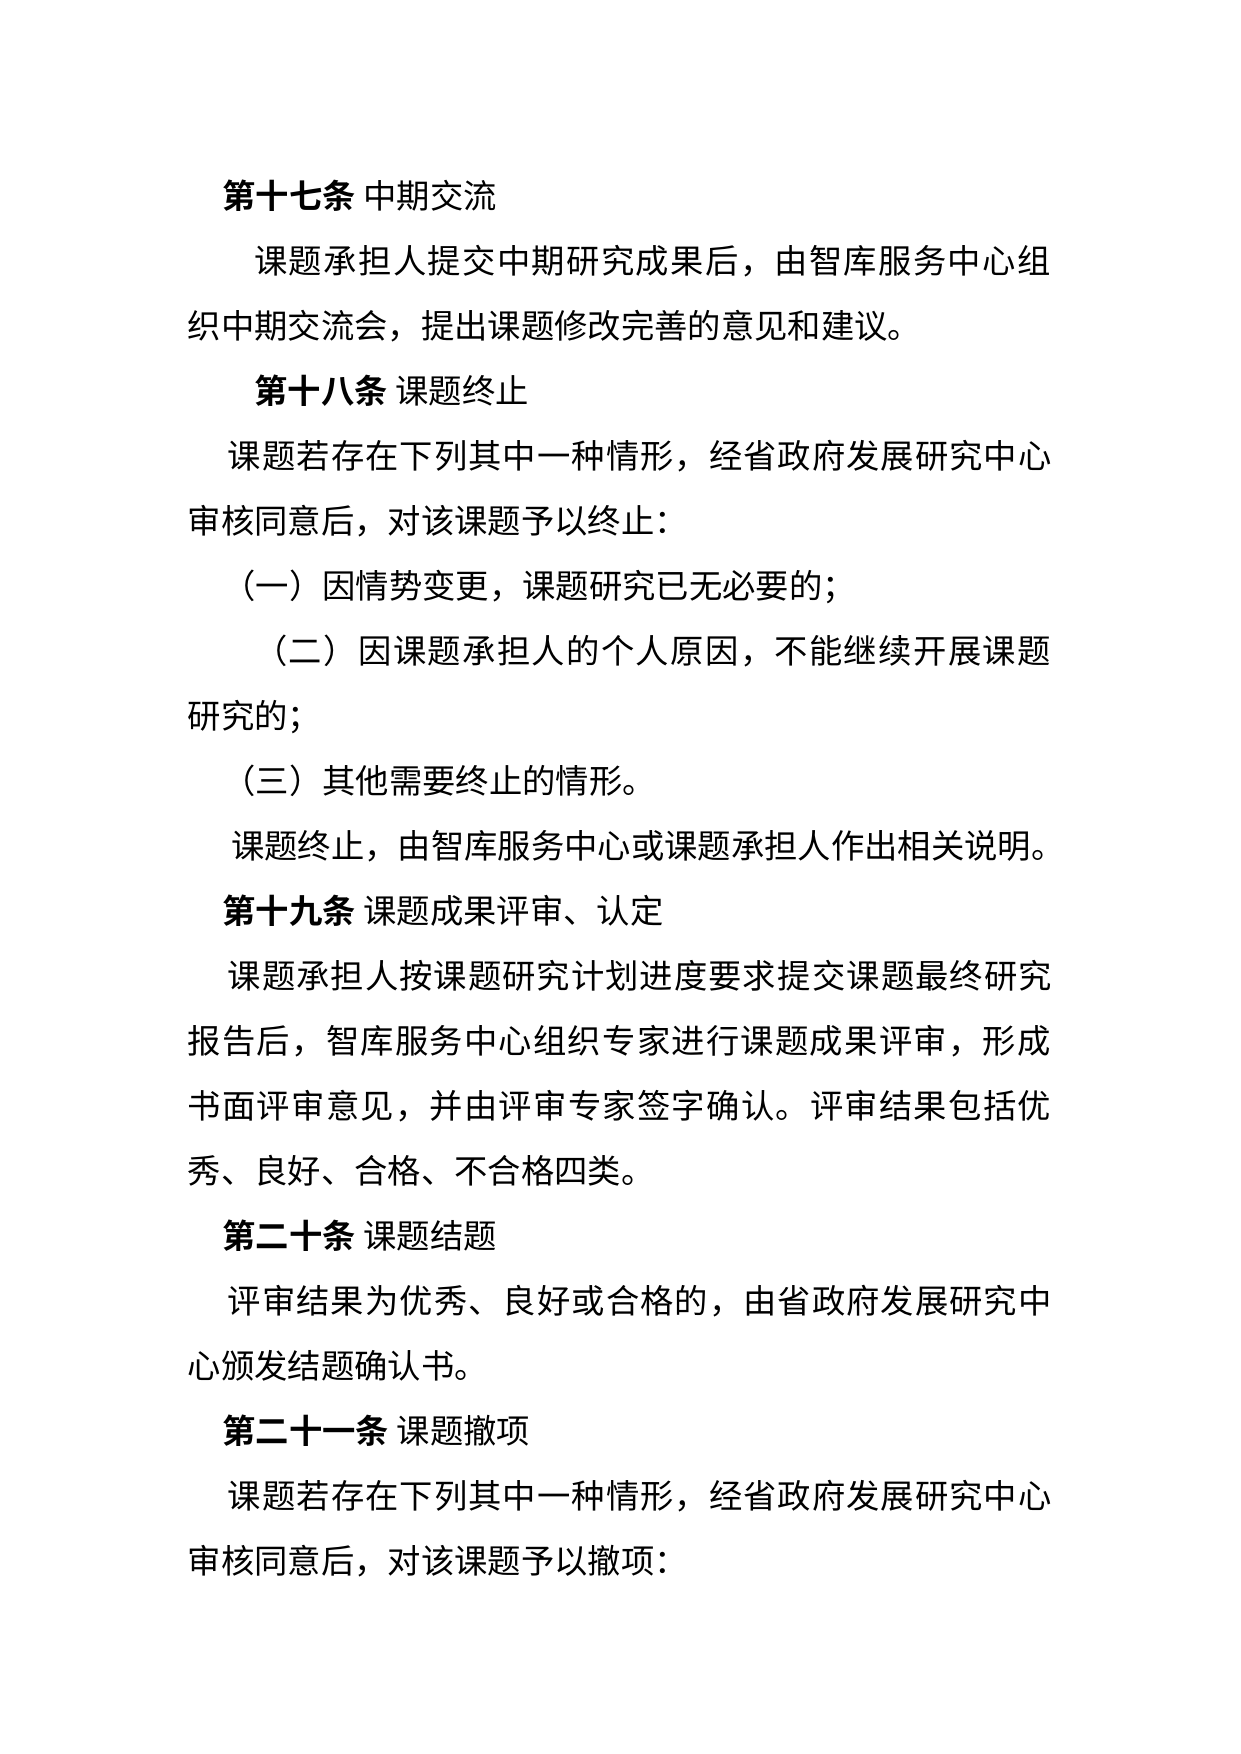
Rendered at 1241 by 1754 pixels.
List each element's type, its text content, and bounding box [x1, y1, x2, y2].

text 课题若存在下列其中一种情形，经省政府发展研究中心审核同意后，对该课题予以终止： [187, 422, 1053, 552]
text 课题承担人按课题研究计划进度要求提交课题最终研究报告后，智库服务中心组织专家进行课题成果评审，形成书面评审意见，并由评审专家签字确认。评审结果包括优秀、良好、合格、不合格四类。 [187, 942, 1053, 1202]
text 第二十一条 课题撤项 [187, 1397, 1053, 1462]
text 第十九条 课题成果评审、认定 [187, 877, 1053, 942]
text 第十八条 课题终止 [187, 357, 1053, 422]
text （一）因情势变更，课题研究已无必要的； [187, 552, 1053, 617]
text 课题终止，由智库服务中心或课题承担人作出相关说明。 [187, 812, 1053, 877]
text 课题承担人提交中期研究成果后，由智库服务中心组织中期交流会，提出课题修改完善的意见和建议。 [187, 227, 1053, 357]
text 评审结果为优秀、良好或合格的，由省政府发展研究中心颁发结题确认书。 [187, 1267, 1053, 1397]
text （二）因课题承担人的个人原因，不能继续开展课题研究的； [187, 617, 1053, 747]
text 课题若存在下列其中一种情形，经省政府发展研究中心审核同意后，对该课题予以撤项： [187, 1462, 1053, 1592]
text （三）其他需要终止的情形。 [187, 747, 1053, 812]
text 第二十条 课题结题 [187, 1202, 1053, 1267]
text 第十七条 中期交流 [187, 162, 1053, 227]
